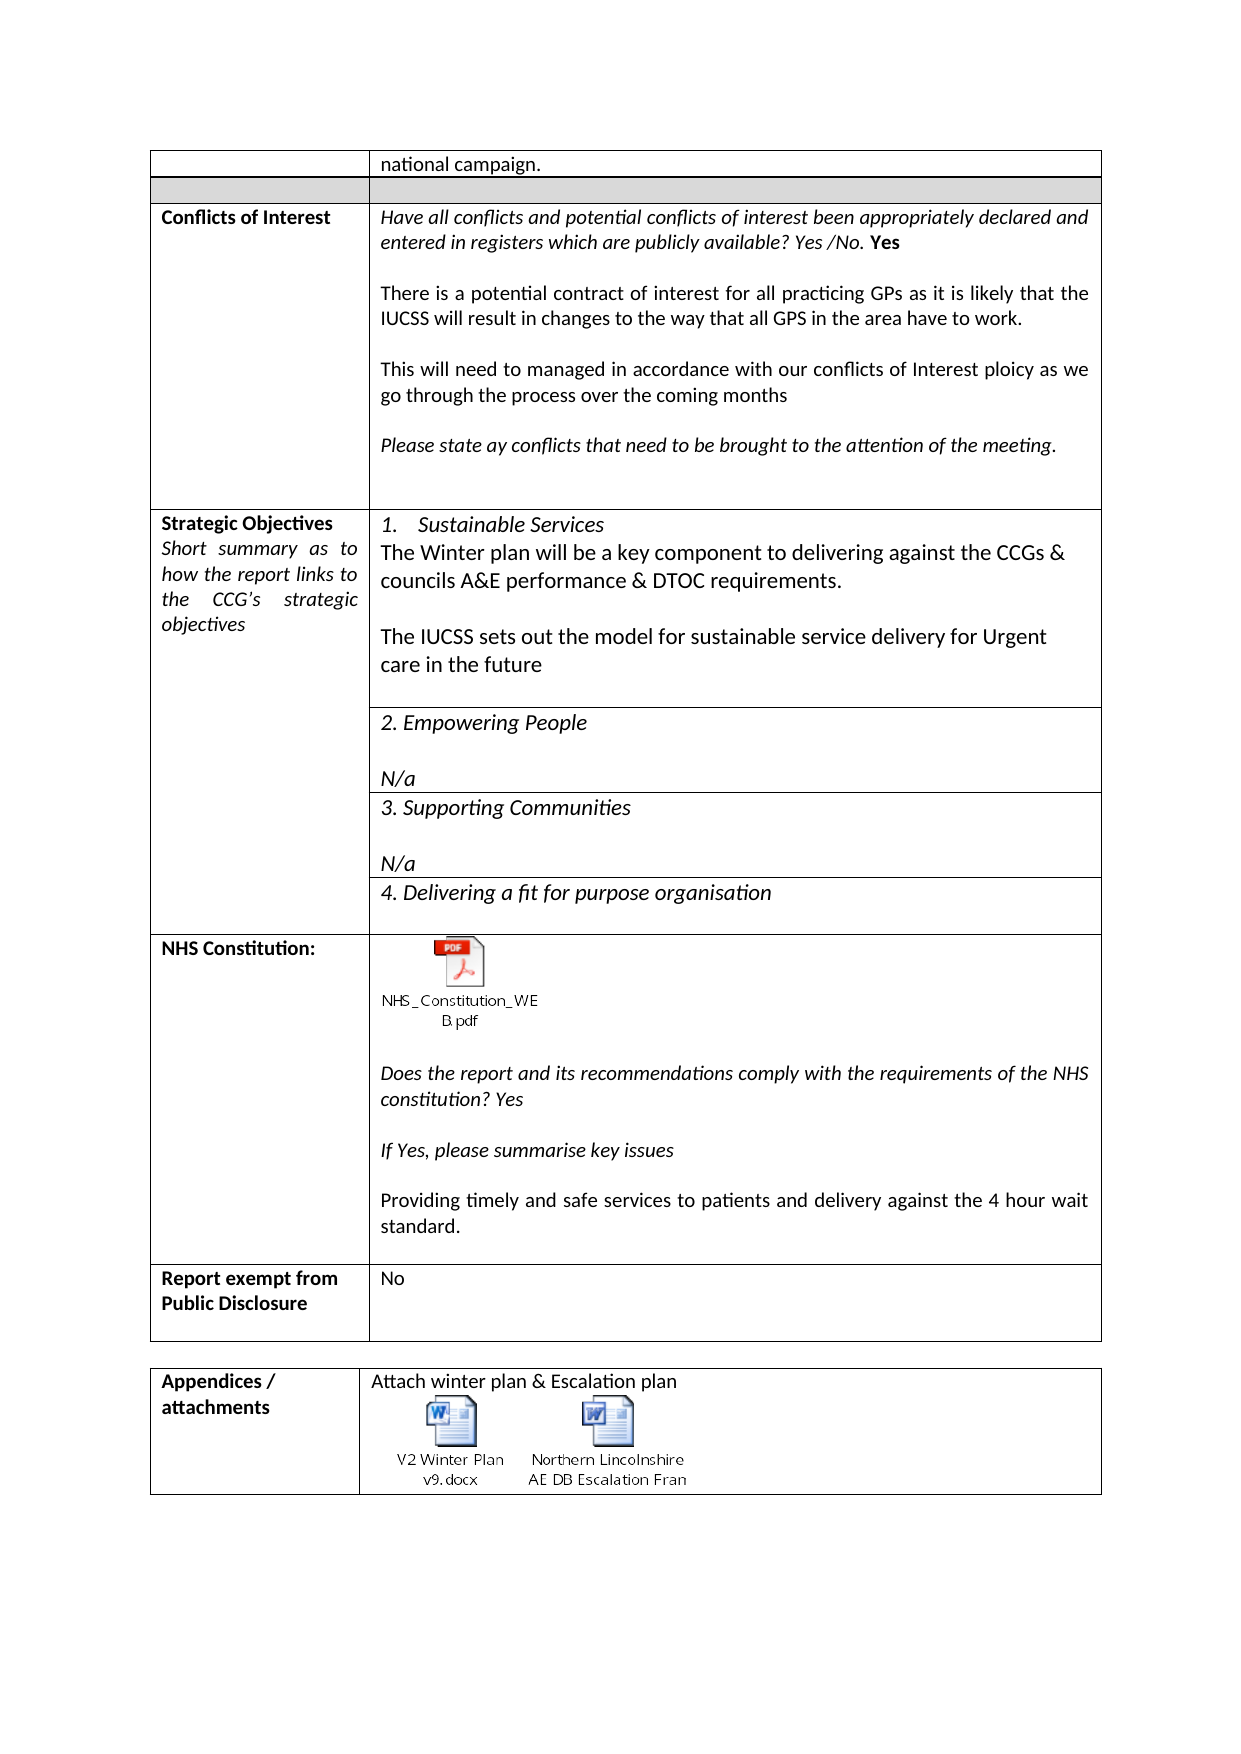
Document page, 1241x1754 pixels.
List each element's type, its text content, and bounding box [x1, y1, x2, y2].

table_cell Conflicts of Interest [151, 204, 369, 509]
table_cell Have all conflicts and potential conflicts of interest been appropriately declared and entered in registers which are publicly available? Yes /No. Yes There is a potential contract of interest for all practicing GPs as it is likely that the IUCSS will result in changes to the way that all GPS in the area have to work. This will need to managed in accordance with our conflicts of Interest ploicy as we go through the process over the coming months Please state ay conflicts that need to be brought to the attention of the meeting. [370, 204, 1101, 509]
table_header Appendices / attachments [151, 1369, 359, 1494]
table_cell Does the report and its recommendations comply with the requirements of the NHS constitution? Yes If Yes, please summarise key issues Providing timely and safe services to patients and delivery against the 4 hour wait standard. [370, 935, 1101, 1264]
table_cell [151, 178, 369, 203]
table_cell 2. Empowering People N/a [370, 708, 1101, 792]
table_cell Sustainable Services The Winter plan will be a key component to delivering against the CCGs & councils A&E performance & DTOC requirements. The IUCSS sets out the model for sustainable service delivery for Urgent care in the future [370, 510, 1101, 707]
table_cell 4. Delivering a fit for purpose organisation [370, 878, 1101, 934]
table_cell No [370, 1265, 1101, 1341]
table_cell [370, 178, 1101, 203]
table_cell Strategic Objectives Short summary as to how the report links to the CCG’s strategic objectives [151, 510, 369, 934]
table_cell 3. Supporting Communities N/a [370, 793, 1101, 877]
table_cell Report exempt from Public Disclosure [151, 1265, 369, 1341]
table_header Attach winter plan & Escalation plan [360, 1369, 1101, 1494]
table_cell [151, 151, 369, 176]
table_cell NHS Constitution: [151, 935, 369, 1264]
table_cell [370, 151, 1101, 176]
